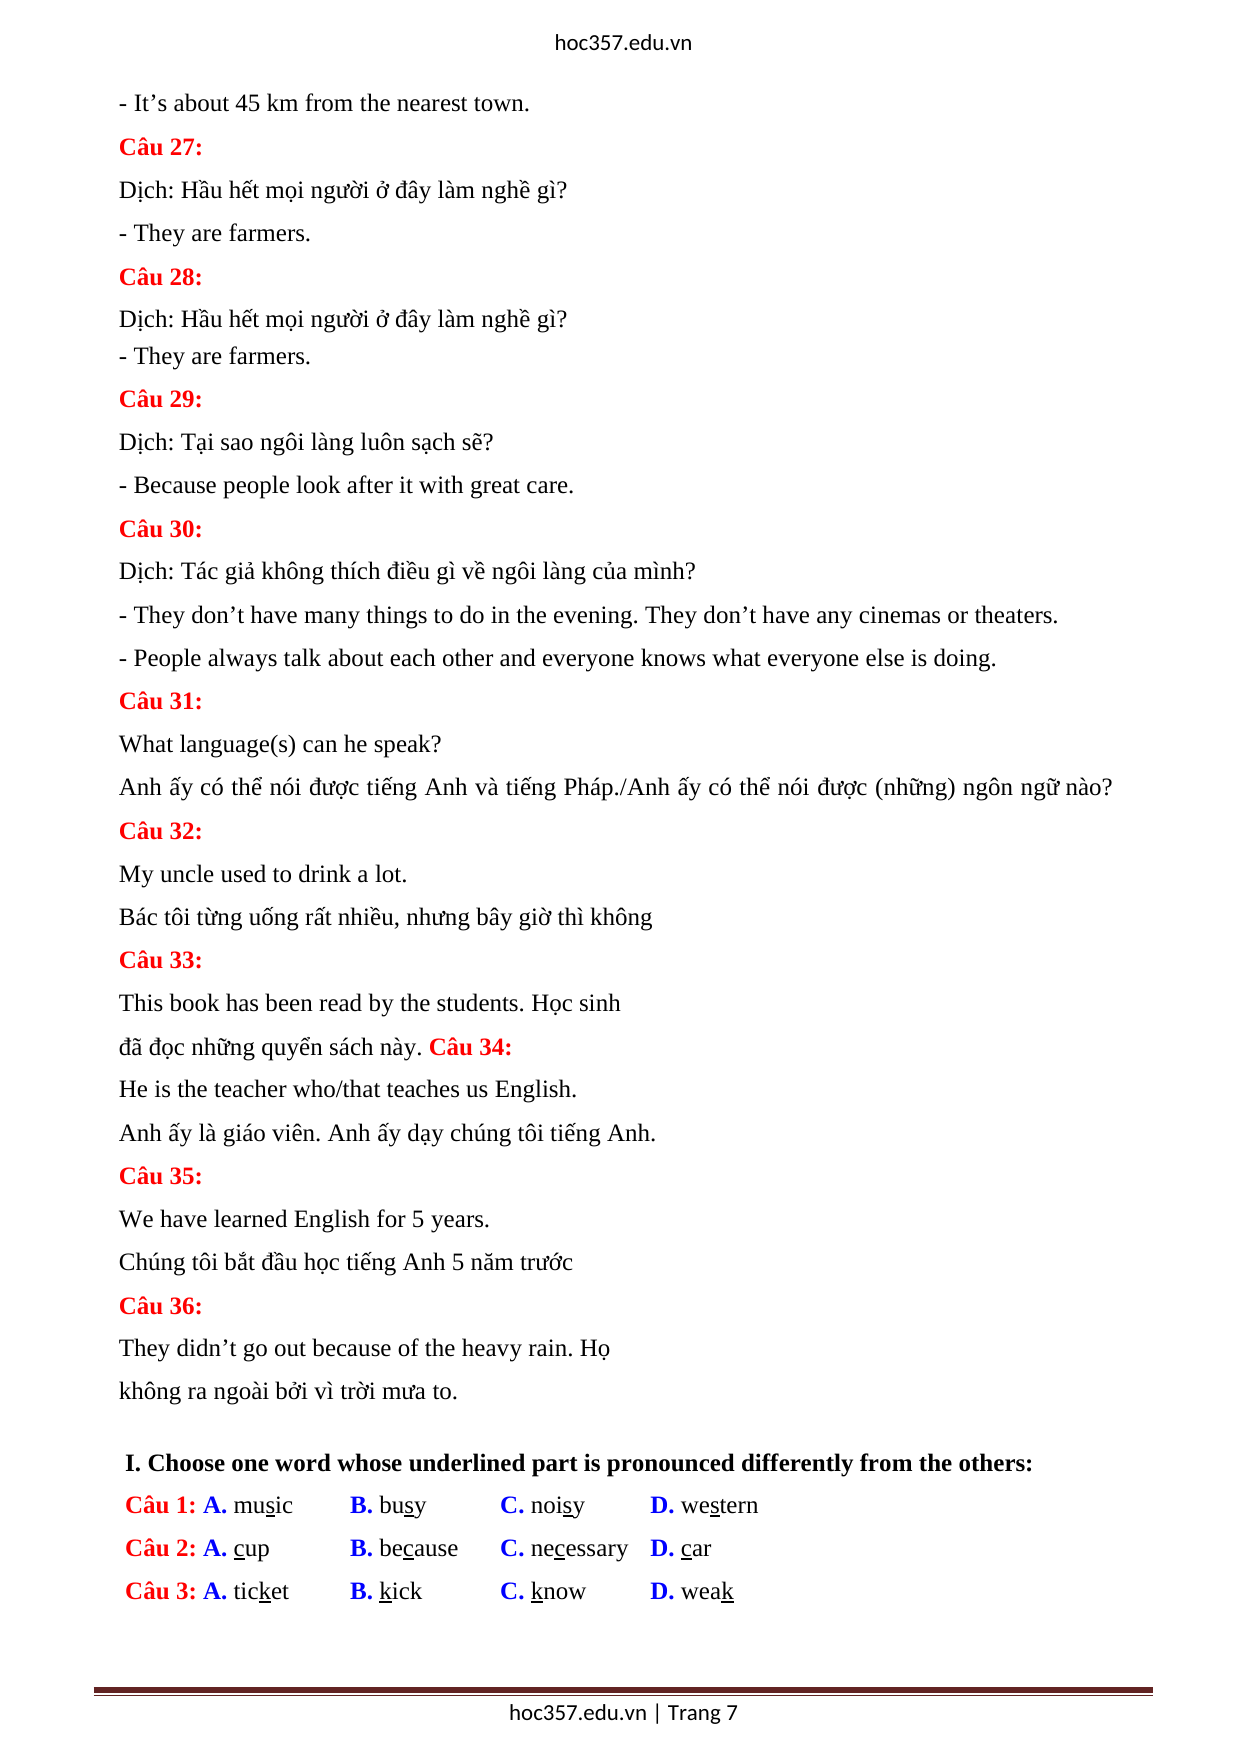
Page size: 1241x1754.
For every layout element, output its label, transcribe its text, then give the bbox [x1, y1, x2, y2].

text Dịch: Hầu hết mọi người ở đây làm nghề gì? [119, 304, 635, 333]
list It’s about 45 km from the nearest town. [119, 88, 598, 117]
text We have learned English for 5 years. [119, 1204, 1153, 1233]
text Dịch: Tại sao ngôi làng luôn sạch sẽ? [119, 427, 1153, 456]
subtitle Câu 28: [119, 262, 272, 290]
list People always talk about each other and everyone knows what everyone else is doing. [119, 643, 1153, 671]
text Bác tôi từng uống rất nhiều, nhưng bây giờ thì không [119, 902, 1153, 931]
text They didn’t go out because of the heavy rain. Họ không ra ngoài bởi vì trời mưa to. [119, 1333, 668, 1405]
text Anh ấy có thể nói được tiếng Anh và tiếng Pháp./Anh ấy có thể nói được (những) ngôn ngữ nào? [119, 772, 1153, 801]
text My uncle used to drink a lot. [119, 859, 1153, 888]
text Chúng tôi bắt đầu học tiếng Anh 5 năm trước [119, 1247, 1153, 1276]
text Anh ấy là giáo viên. Anh ấy dạy chúng tôi tiếng Anh. [119, 1118, 1153, 1147]
subtitle Câu 31: [119, 686, 1153, 715]
list Because people look after it with great care. [119, 470, 1153, 499]
subtitle Câu 35: [119, 1161, 1153, 1190]
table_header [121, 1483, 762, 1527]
text What language(s) can he speak? [119, 729, 1153, 758]
text This book has been read by the students. Học sinh đã đọc những quyển sách này. Câu 34: [119, 988, 627, 1060]
subtitle Câu 33: [119, 946, 1153, 974]
subtitle Câu 32: [119, 816, 1153, 845]
text Dịch: Tác giả không thích điều gì về ngôi làng của mình? [119, 556, 1153, 585]
text Dịch: Hầu hết mọi người ở đây làm nghề gì? [119, 175, 635, 203]
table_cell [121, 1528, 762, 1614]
subtitle Câu 29: [119, 384, 1153, 413]
list They don’t have many things to do in the evening. They don’t have any cinemas or theaters. [119, 600, 1153, 628]
list Choose one word whose underlined part is pronounced differently from the others: [125, 1448, 1153, 1476]
list They are farmers. [119, 341, 1153, 370]
subtitle Câu 27: [119, 132, 272, 161]
list They are farmers. [119, 218, 379, 247]
subtitle Câu 30: [119, 514, 1153, 543]
subtitle Câu 36: [119, 1291, 1153, 1319]
text He is the teacher who/that teaches us English. [119, 1075, 1153, 1103]
